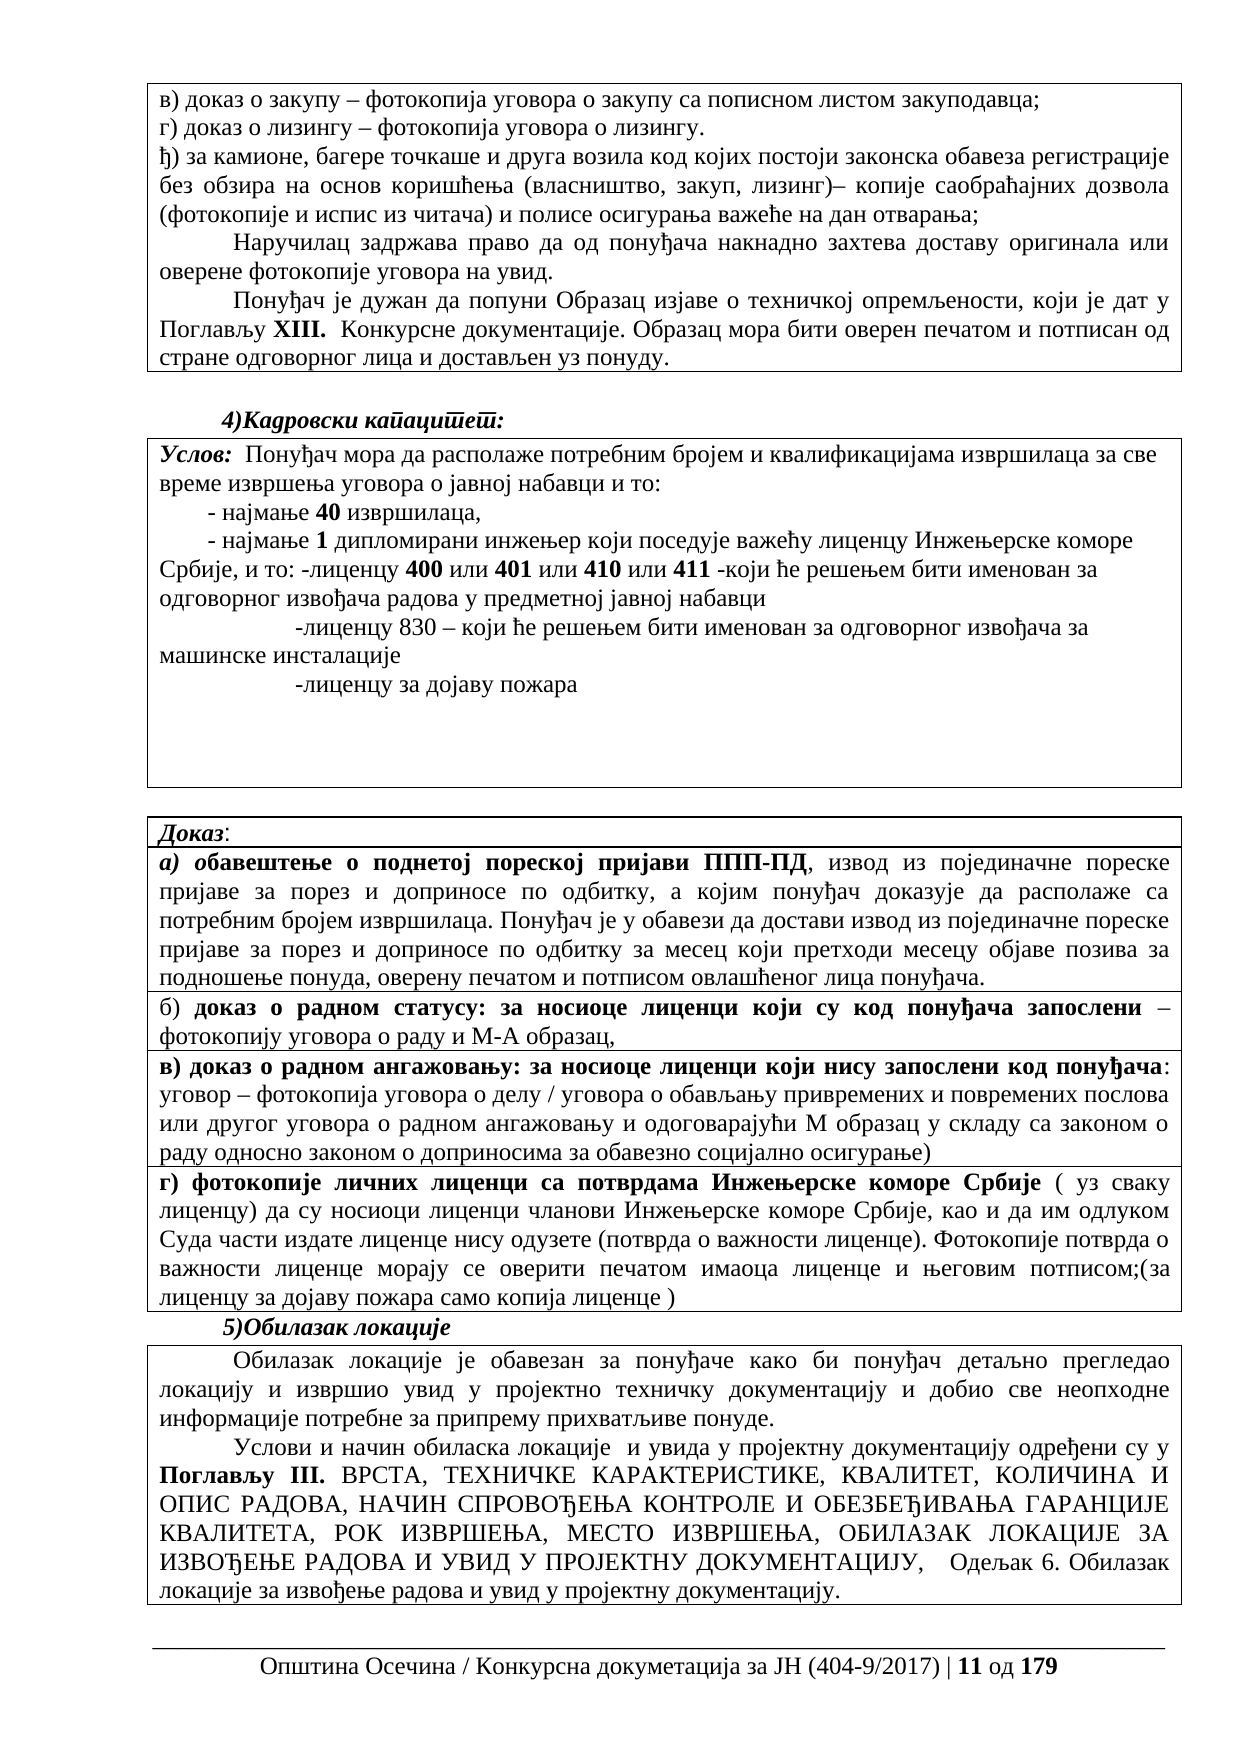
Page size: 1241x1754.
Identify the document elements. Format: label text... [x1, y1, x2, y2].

table_cell а) обавештење о поднетој пореској пријави ППП-ПД, извод из појединачне пореске пријаве за порез и доприносе по одбитку, а којим понуђач доказује да располаже са потребним бројем извршилаца. Понуђач је у обавези да достави извод из појединачне пореске пријаве за порез и доприносе по одбитку за месец који претходи месецу објаве позива за подношење понуда, оверену печатом и потписом овлашћеног лица понуђача. [148, 848, 1181, 991]
text 5)Обилазак локације [223, 1312, 1169, 1340]
table_header Доказ: [148, 818, 1181, 846]
table_cell б) доказ о радном статусу: за носиоце лиценци који су код понуђача запослени – фотокопију уговора о раду и М-А образац, [148, 992, 1181, 1050]
table_cell г) фотокопије личних лиценци са потврдама Инжењерске коморе Србије ( уз сваку лиценцу) да су носиоци лиценци чланови Инжењерске коморе Србије, као и да им одлуком Суда части издате лиценце нису одузете (потврда о важности лиценце). Фотокопије потврда о важности лиценце морају се оверити печатом имаоца лиценце и његовим потписом;(за лиценцу за дојаву пожара само копија лиценце ) [148, 1167, 1181, 1311]
table_header Обилазак локације је обавезан за понуђаче како би понуђач детаљно прегледао локацију и извршио увид у пројектно техничку документацију и добио све неопходне информације потребне за припрему прихватљиве понуде. Услови и начин обиласка локације и увида у пројектну документацију одређени су у Поглављу III. ВРСТА, ТЕХНИЧКЕ КАРАКТЕРИСТИКЕ, КВАЛИТЕТ, КОЛИЧИНА И ОПИС РАДОВА, НАЧИН СПРОВОЂЕЊА КОНТРОЛЕ И ОБЕЗБЕЂИВАЊА ГАРАНЦИЈЕ КВАЛИТЕТА, РОК ИЗВРШЕЊА, МЕСТО ИЗВРШЕЊА, ОБИЛАЗАК ЛОКАЦИЈЕ ЗА ИЗВОЂЕЊЕ РАДОВА И УВИД У ПРОЈЕКТНУ ДОКУМЕНТАЦИЈУ, Одељак 6. Обилазак локације за извођење радова и увид у пројектну документацију. [148, 1346, 1181, 1604]
text 4)Кадровски капацитет: [148, 405, 1169, 434]
table_cell в) доказ о радном ангажовању: за носиоце лиценци који нису запослени код понуђача: уговор – фотокопија уговора о делу / уговора о обављању привремених и повремених послова или другог уговора о радном ангажовању и одоговарајући М образац у складу са законом о раду односно законом о доприносима за обавезно социјално осигурање) [148, 1051, 1181, 1166]
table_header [148, 84, 1181, 371]
table_header Услов: Понуђач мора да располаже потребним бројем и квалификацијама извршилаца за све време извршења уговора о јавној набавци и то: - најмање 40 извршилаца, - најмање 1 дипломирани инжењер који поседује важећу лиценцу Инжењерске коморе Србије, и то: -лиценцу 400 или 401 или 410 или 411 -који ће решењем бити именован за одговорног извођача радова у предметној јавној набавци -лиценцу 830 – који ће решењем бити именован за одговорног извођача за машинске инсталације -лиценцу за дојаву пожара [148, 439, 1181, 787]
